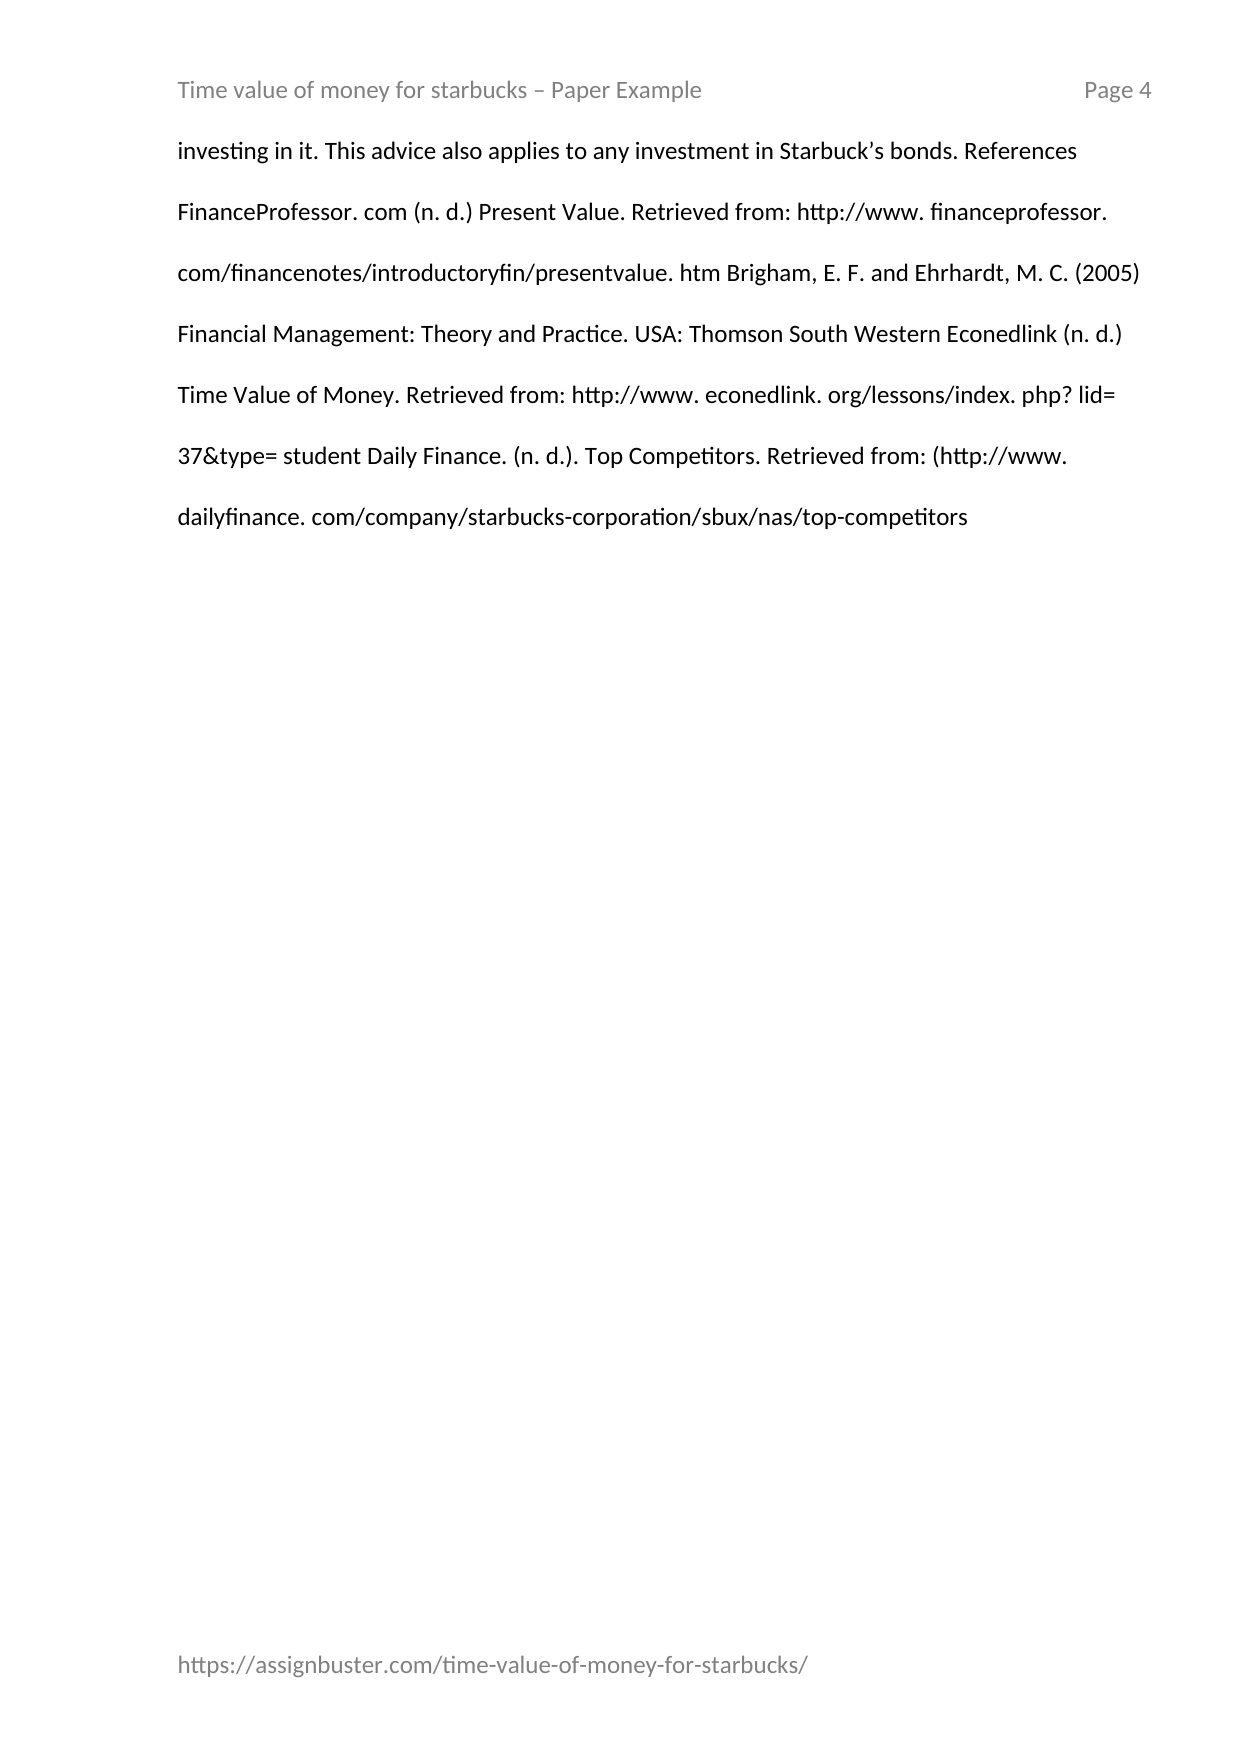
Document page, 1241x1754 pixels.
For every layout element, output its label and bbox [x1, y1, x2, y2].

text [177, 135, 1152, 532]
